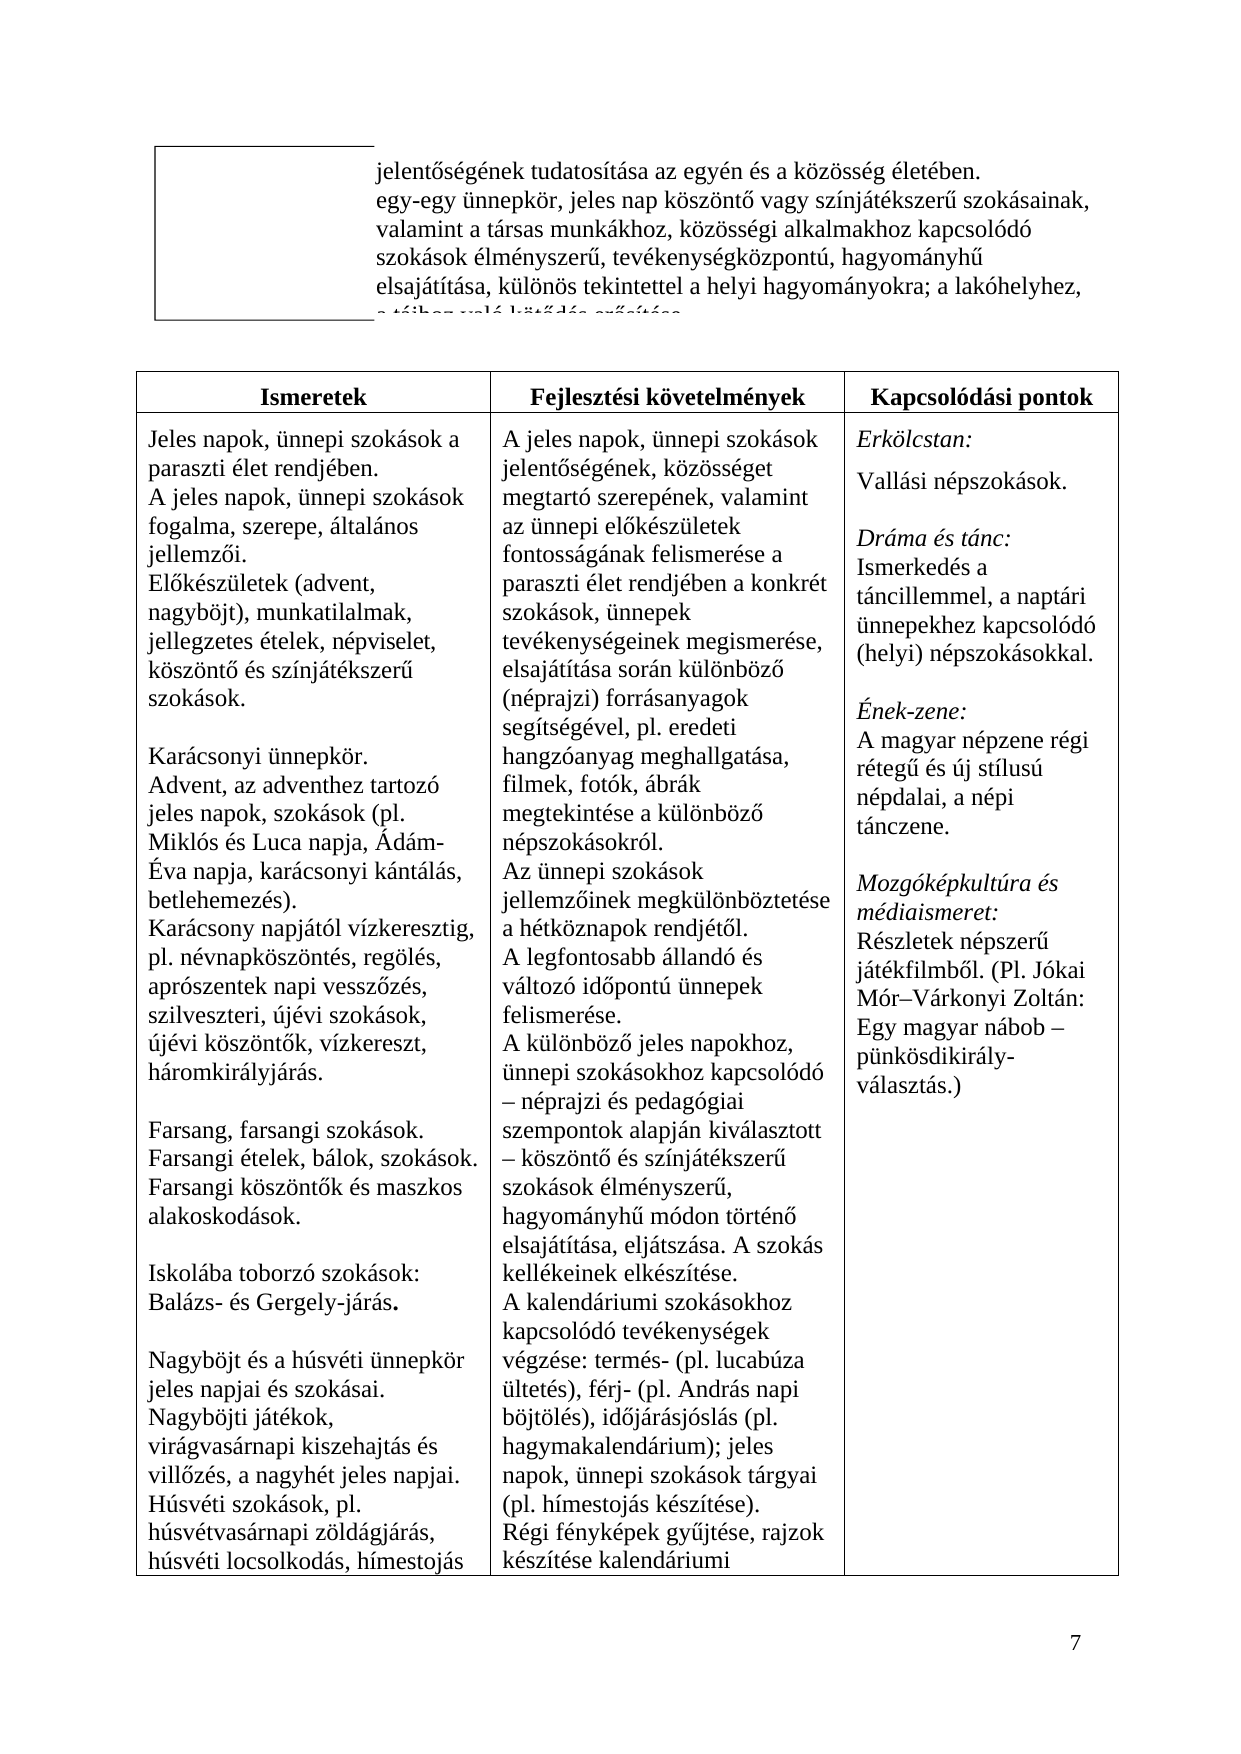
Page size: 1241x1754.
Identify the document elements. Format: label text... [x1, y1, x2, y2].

table_header Ismeretek [137, 372, 490, 412]
table_cell Erkölcstan: Vallási népszokások. Dráma és tánc: Ismerkedés a táncillemmel, a naptári ünnepekhez kapcsolódó (helyi) népszokásokkal. Ének-zene: A magyar népzene régi rétegű és új stílusú népdalai, a népi tánczene. Mozgóképkultúra és médiaismeret: Részletek népszerű játékfilmből. (Pl. Jókai Mór–Várkonyi Zoltán: Egy magyar nábob – pünkösdikirály- választás.) [845, 413, 1118, 1575]
table_header Kapcsolódási pontok [845, 372, 1118, 412]
table_header Fejlesztési követelmények [491, 372, 844, 412]
table_cell Jeles napok, ünnepi szokások a paraszti élet rendjében. A jeles napok, ünnepi szokások fogalma, szerepe, általános jellemzői. Előkészületek (advent, nagyböjt), munkatilalmak, jellegzetes ételek, népviselet, köszöntő és színjátékszerű szokások. Karácsonyi ünnepkör. Advent, az adventhez tartozó jeles napok, szokások (pl. Miklós és Luca napja, Ádám- Éva napja, karácsonyi kántálás, betlehemezés). Karácsony napjától vízkeresztig, pl. névnapköszöntés, regölés, aprószentek napi vesszőzés, szilveszteri, újévi szokások, újévi köszöntők, vízkereszt, háromkirályjárás. Farsang, farsangi szokások. Farsangi ételek, bálok, szokások. Farsangi köszöntők és maszkos alakoskodások. Iskolába toborzó szokások: Balázs- és Gergely-járás. Nagyböjt és a húsvéti ünnepkör jeles napjai és szokásai. Nagyböjti játékok, virágvasárnapi kiszehajtás és villőzés, a nagyhét jeles napjai. Húsvéti szokások, pl. húsvétvasárnapi zöldágjárás, húsvéti locsolkodás, hímestojás [137, 413, 490, 1575]
table_cell A jeles napok, ünnepi szokások jelentőségének, közösséget megtartó szerepének, valamint az ünnepi előkészületek fontosságának felismerése a paraszti élet rendjében a konkrét szokások, ünnepek tevékenységeinek megismerése, elsajátítása során különböző (néprajzi) forrásanyagok segítségével, pl. eredeti hangzóanyag meghallgatása, filmek, fotók, ábrák megtekintése a különböző népszokásokról. Az ünnepi szokások jellemzőinek megkülönböztetése a hétköznapok rendjétől. A legfontosabb állandó és változó időpontú ünnepek felismerése. A különböző jeles napokhoz, ünnepi szokásokhoz kapcsolódó néprajzi és pedagógiai szempontok alapján kiválasztott köszöntő és színjátékszerű szokások élményszerű, hagyományhű módon történő elsajátítása, eljátszása. A szokás kellékeinek elkészítése. A kalendáriumi szokásokhoz kapcsolódó tevékenységek végzése: termés- (pl. lucabúza ültetés), férj- (pl. András napi böjtölés), időjárásjóslás (pl. hagymakalendárium); jeles napok, ünnepi szokások tárgyai (pl. hímestojás készítése). Régi fényképek gyűjtése, rajzok készítése kalendáriumi [491, 413, 844, 1575]
